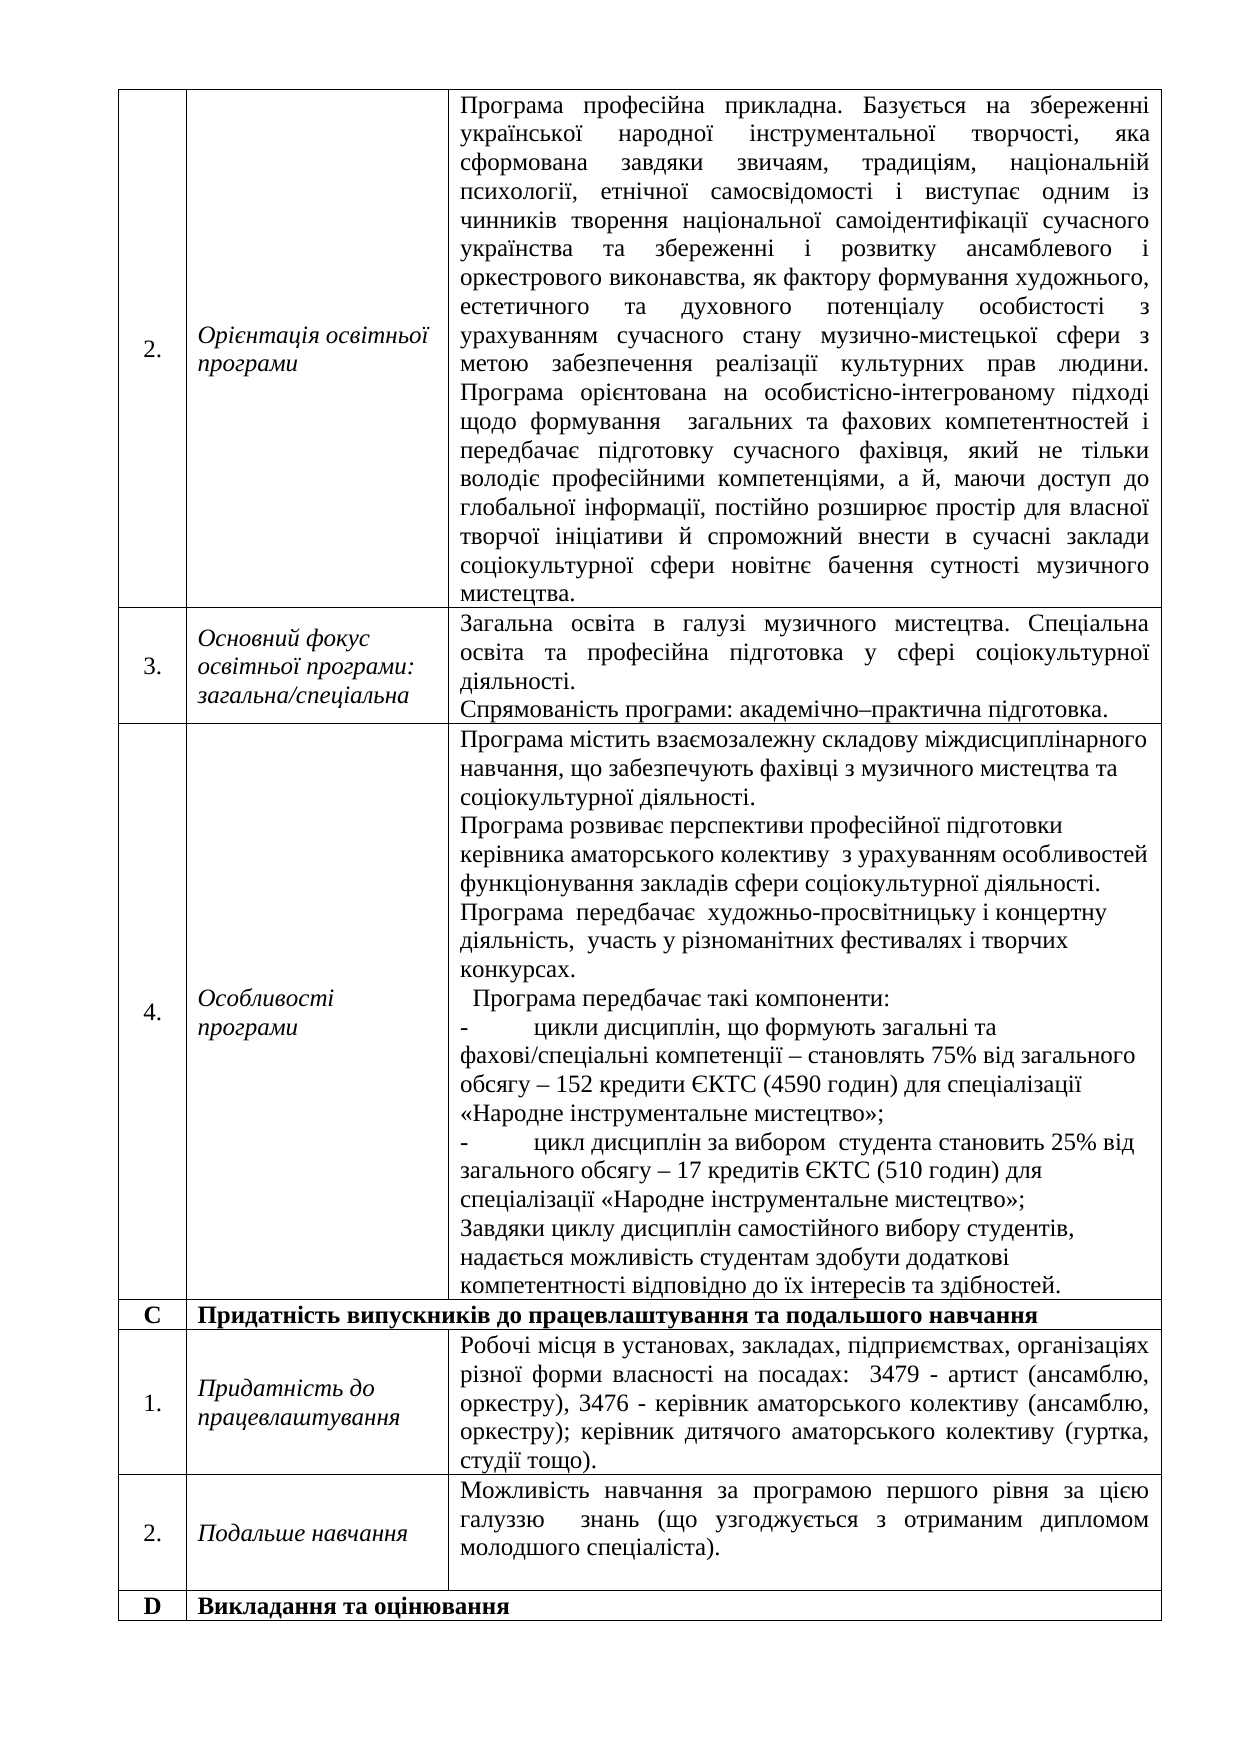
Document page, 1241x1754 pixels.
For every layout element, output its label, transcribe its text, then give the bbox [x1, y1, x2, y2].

table_cell 2. [119, 1475, 186, 1590]
table_cell Подальше навчання [187, 1475, 448, 1590]
table_cell Можливість навчання за програмою першого рівня за цією галуззю знань (що узгоджується з отриманим дипломом молодшого спеціаліста). [449, 1475, 1161, 1590]
table_cell Робочі місця в установах, закладах, підприємствах, організаціях різної форми власності на посадах: 3479 - артист (ансамблю, оркестру), 3476 - керівник аматорського колективу (ансамблю, оркестру); керівник дитячого аматорського колективу (гуртка, студії тощо). [449, 1330, 1161, 1474]
table_cell 3. [119, 608, 186, 723]
table_cell D [119, 1591, 186, 1620]
table_cell 1. [119, 1330, 186, 1474]
table_cell Особливості програми [187, 724, 448, 1299]
table_cell 2. [119, 90, 186, 607]
table_cell Програма містить взаємозалежну складову міждисциплінарного навчання, що забезпечують фахівці з музичного мистецтва та соціокультурної діяльності. Програма розвиває перспективи професійної підготовки керівника аматорського колективу з урахуванням особливостей функціонування закладів сфери соціокультурної діяльності. Програма передбачає художньо-просвітницьку і концертну діяльність, участь у різноманітних фестивалях і творчих конкурсах. Програма передбачає такі компоненти: - цикли дисциплін, що формують загальні та фахові/спеціальні компетенції – становлять 75% від загального обсягу – 152 кредити ЄКТС (4590 годин) для спеціалізації «Народне інструментальне мистецтво»; - цикл дисциплін за вибором студента становить 25% від загального обсягу – 17 кредитів ЄКТС (510 годин) для спеціалізації «Народне інструментальне мистецтво»; Завдяки циклу дисциплін самостійного вибору студентів, надається можливість студентам здобути додаткові компетентності відповідно до їх інтересів та здібностей. [449, 724, 1161, 1299]
table_cell Програма професійна прикладна. Базується на збереженні української народної інструментальної творчості, яка сформована завдяки звичаям, традиціям, національній психології, етнічної самосвідомості і виступає одним із чинників творення національної самоідентифікації сучасного українства та збереженні і розвитку ансамблевого і оркестрового виконавства, як фактору формування художнього, естетичного та духовного потенціалу особистості з урахуванням сучасного стану музично-мистецької сфери з метою забезпечення реалізації культурних прав людини. Програма орієнтована на особистісно-інтегрованому підході щодо формування загальних та фахових компетентностей і передбачає підготовку сучасного фахівця, який не тільки володіє професійними компетенціями, а й, маючи доступ до глобальної інформації, постійно розширює простір для власної творчої ініціативи й спроможний внести в сучасні заклади соціокультурної сфери новітнє бачення сутності музичного мистецтва. [449, 90, 1161, 607]
table_cell Загальна освіта в галузі музичного мистецтва. Спеціальна освіта та професійна підготовка у сфері соціокультурної діяльності. Спрямованість програми: академічно–практична підготовка. [449, 608, 1161, 723]
table_cell Основний фокус освітньої програми: загальна/спеціальна [187, 608, 448, 723]
table_cell 4. [119, 724, 186, 1299]
table_cell Придатність випускників до працевлаштування та подальшого навчання [187, 1300, 1161, 1329]
table_cell С [119, 1300, 186, 1329]
table_cell Викладання та оцінювання [187, 1591, 1161, 1620]
table_cell Придатність до працевлаштування [187, 1330, 448, 1474]
table_cell Орієнтація освітньої програми [187, 90, 448, 607]
